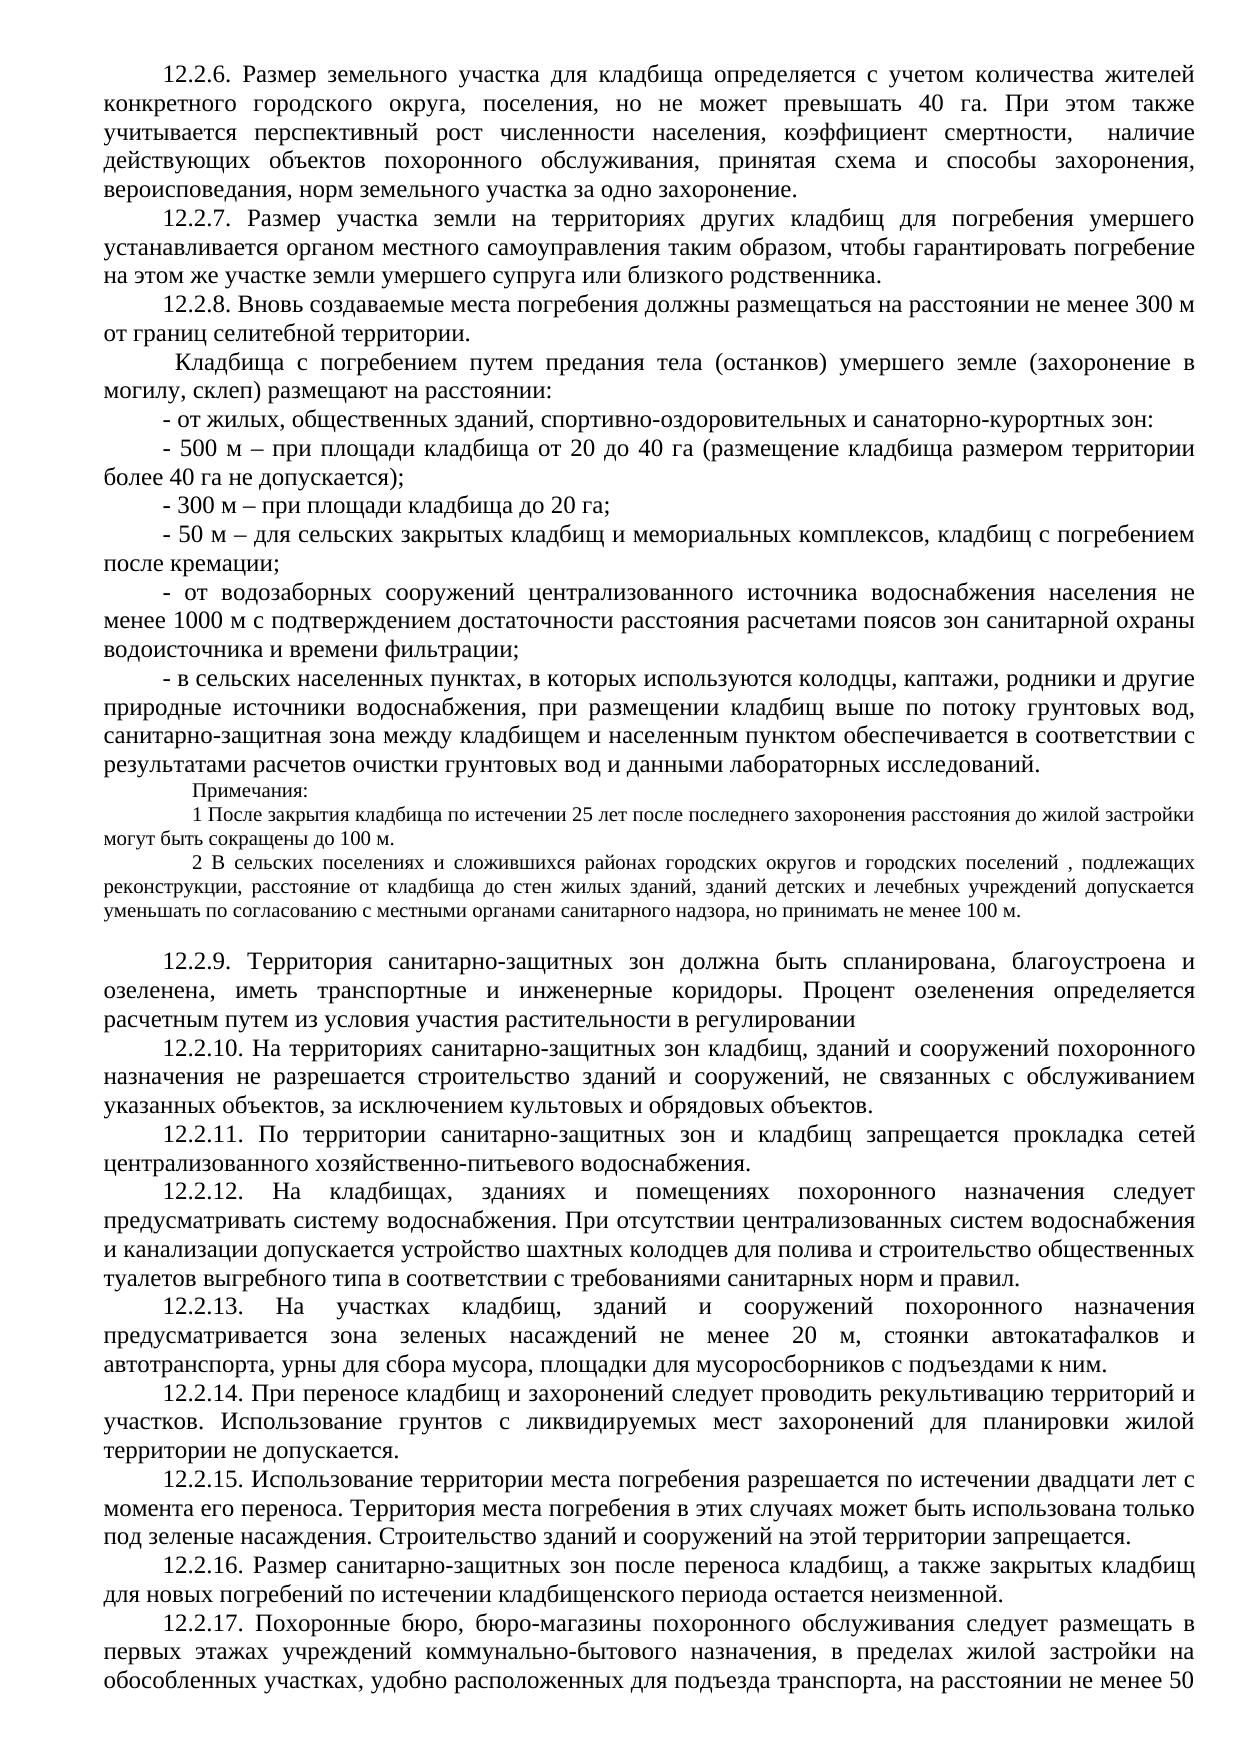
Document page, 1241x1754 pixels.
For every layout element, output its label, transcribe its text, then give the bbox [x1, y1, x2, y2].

text - от жилых, общественных зданий, спортивно-оздоровительных и санаторно-курортных зон: [103, 404, 1196, 433]
text 12.2.10. На территориях санитарно-защитных зон кладбищ, зданий и сооружений похоронного назначения не разрешается строительство зданий и сооружений, не связанных с обслуживанием указанных объектов, за исключением культовых и обрядовых объектов. [103, 1033, 1196, 1119]
text 12.2.6. Размер земельного участка для кладбища определяется с учетом количества жителей конкретного городского округа, поселения, но не может превышать 40 га. При этом также учитывается перспективный рост численности населения, коэффициент смертности, наличие действующих объектов похоронного обслуживания, принятая схема и способы захоронения, вероисповедания, норм земельного участка за одно захоронение. [103, 59, 1196, 203]
text 12.2.11. По территории санитарно-защитных зон и кладбищ запрещается прокладка сетей централизованного хозяйственно-питьевого водоснабжения. [103, 1119, 1196, 1176]
text 12.2.15. Использование территории места погребения разрешается по истечении двадцати лет с момента его переноса. Территория места погребения в этих случаях может быть использована только под зеленые насаждения. Строительство зданий и сооружений на этой территории запрещается. [103, 1464, 1196, 1550]
text 12.2.13. На участках кладбищ, зданий и сооружений похоронного назначения предусматривается зона зеленых насаждений не менее 20 м, стоянки автокатафалков и автотранспорта, урны для сбора мусора, площадки для мусоросборников с подъездами к ним. [103, 1291, 1196, 1378]
text 12.2.9. Территория санитарно-защитных зон должна быть спланирована, благоустроена и озеленена, иметь транспортные и инженерные коридоры. Процент озеленения определяется расчетным путем из условия участия растительности в регулировании [103, 946, 1196, 1033]
text 12.2.8. Вновь создаваемые места погребения должны размещаться на расстоянии не менее 300 м от границ селитебной территории. [103, 289, 1196, 347]
text Кладбища с погребением путем предания тела (останков) умершего земле (захоронение в могилу, склеп) размещают на расстоянии: [103, 347, 1196, 404]
text Примечания: [103, 778, 1196, 802]
text - от водозаборных сооружений централизованного источника водоснабжения населения не менее 1000 м с подтверждением достаточности расстояния расчетами поясов зон санитарной охраны водоисточника и времени фильтрации; [103, 577, 1196, 663]
text 2 В сельских поселениях и сложившихся районах городских округов и городских поселений , подлежащих реконструкции, расстояние от кладбища до стен жилых зданий, зданий детских и лечебных учреждений допускается уменьшать по согласованию с местными органами санитарного надзора, но принимать не менее 100 м. [103, 850, 1196, 922]
text - 300 м – при площади кладбища до 20 га; [103, 490, 1196, 519]
text 1 После закрытия кладбища по истечении 25 лет после последнего захоронения расстояния до жилой застройки могут быть сокращены до 100 м. [103, 802, 1196, 850]
text 12.2.12. На кладбищах, зданиях и помещениях похоронного назначения следует предусматривать систему водоснабжения. При отсутствии централизованных систем водоснабжения и канализации допускается устройство шахтных колодцев для полива и строительство общественных туалетов выгребного типа в соответствии с требованиями санитарных норм и правил. [103, 1176, 1196, 1291]
text 12.2.14. При переносе кладбищ и захоронений следует проводить рекультивацию территорий и участков. Использование грунтов с ликвидируемых мест захоронений для планировки жилой территории не допускается. [103, 1378, 1196, 1464]
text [103, 1608, 1196, 1694]
text - в сельских населенных пунктах, в которых используются колодцы, каптажи, родники и другие природные источники водоснабжения, при размещении кладбищ выше по потоку грунтовых вод, санитарно-защитная зона между кладбищем и населенным пунктом обеспечивается в соответствии с результатами расчетов очистки грунтовых вод и данными лабораторных исследований. [103, 663, 1196, 778]
text 12.2.7. Размер участка земли на территориях других кладбищ для погребения умершего устанавливается органом местного самоуправления таким образом, чтобы гарантировать погребение на этом же участке земли умершего супруга или близкого родственника. [103, 203, 1196, 289]
text - 500 м – при площади кладбища от 20 до 40 га (размещение кладбища размером территории более 40 га не допускается); [103, 433, 1196, 490]
text - 50 м – для сельских закрытых кладбищ и мемориальных комплексов, кладбищ с погребением после кремации; [103, 519, 1196, 577]
text 12.2.16. Размер санитарно-защитных зон после переноса кладбищ, а также закрытых кладбищ для новых погребений по истечении кладбищенского периода остается неизменной. [103, 1550, 1196, 1608]
